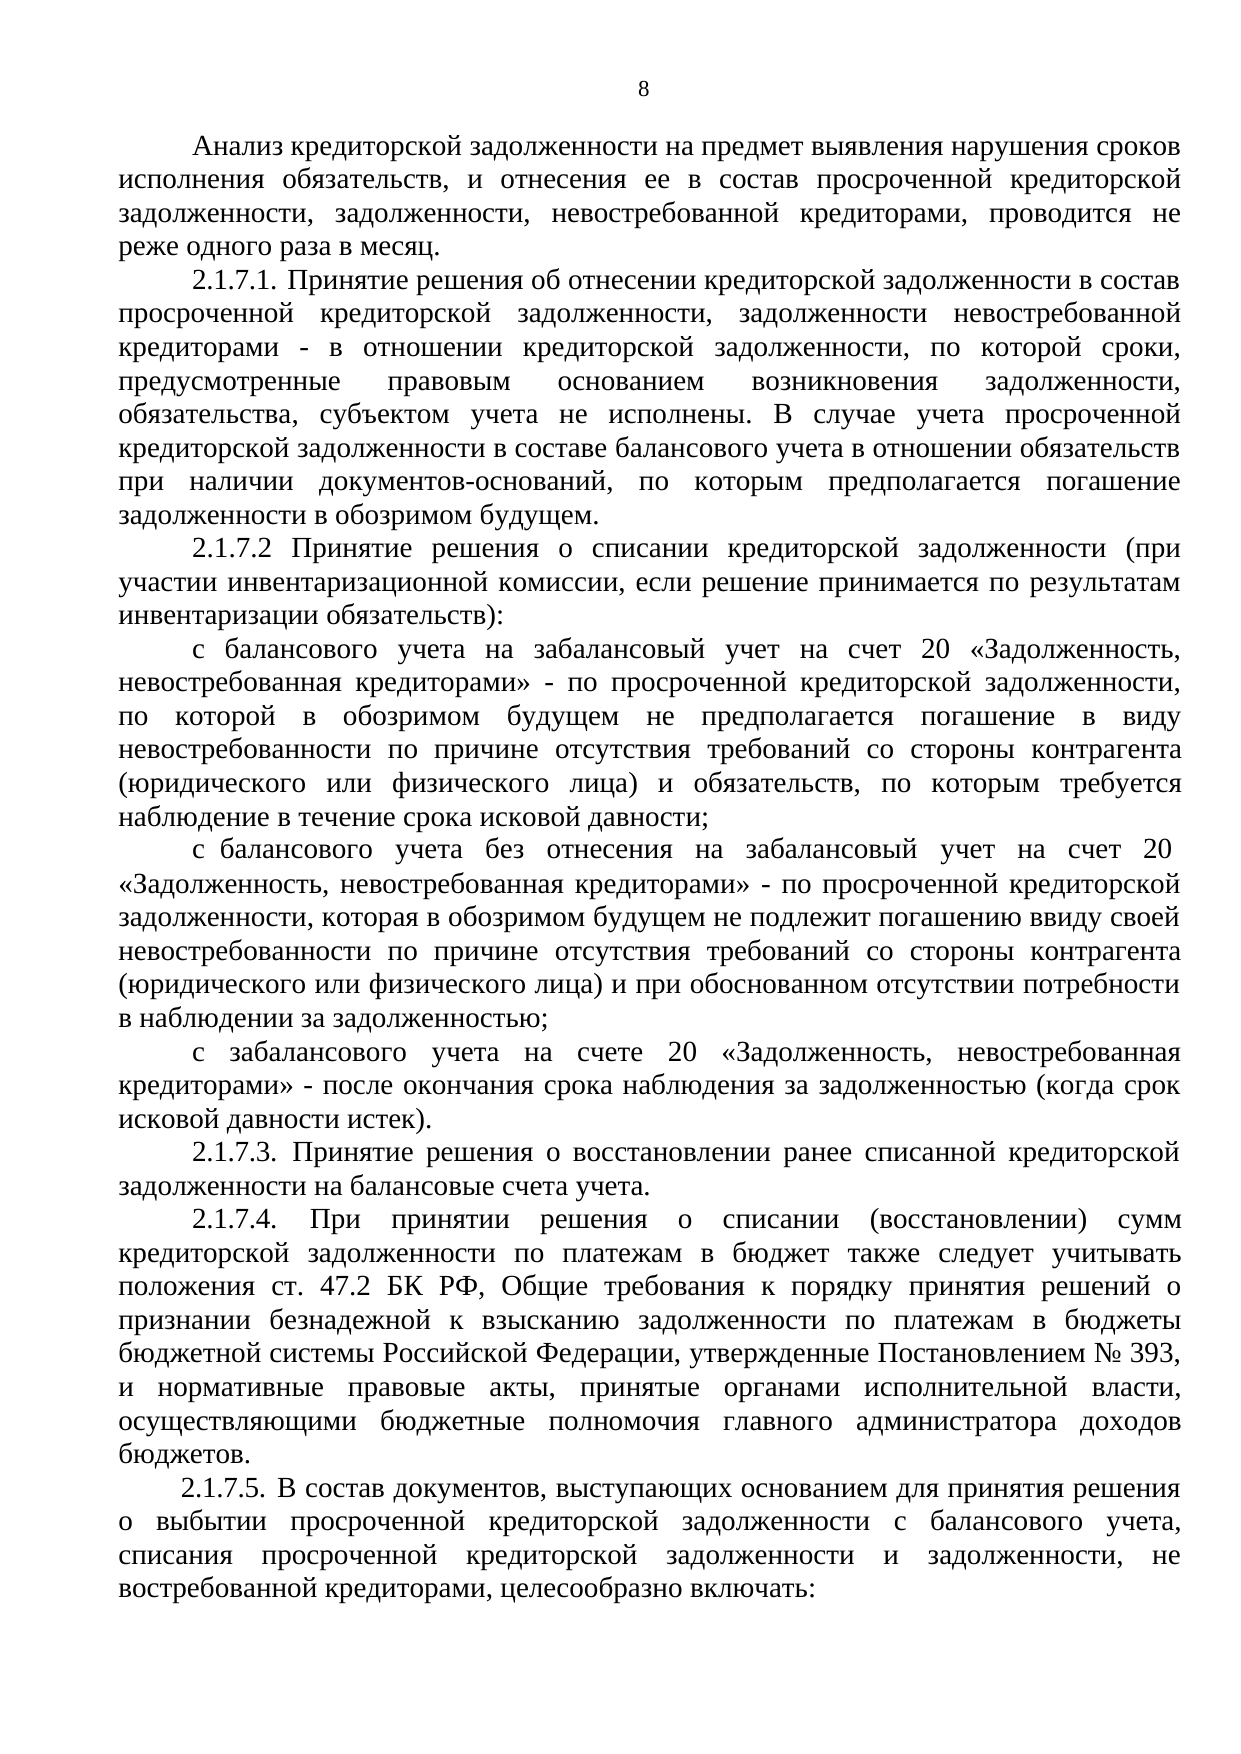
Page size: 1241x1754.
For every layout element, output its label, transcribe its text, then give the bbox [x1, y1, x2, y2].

text 2.1.7.2 Принятие решения о списании кредиторской задолженности (при участии инвентаризационной комиссии, если решение принимается по результатам инвентаризации обязательств): [118, 530, 1181, 631]
list Принятие решения о восстановлении ранее списанной кредиторской задолженности на балансовые счета учета. [118, 1134, 1180, 1201]
list В состав документов, выступающих основанием для принятия решения о выбытии просроченной кредиторской задолженности с балансового учета, списания просроченной кредиторской задолженности и задолженности, не востребованной кредиторами, целесообразно включать: [118, 1470, 1182, 1604]
list Принятие решения об отнесении кредиторской задолженности в состав просроченной кредиторской задолженности, задолженности невостребованной кредиторами - в отношении кредиторской задолженности, по которой сроки, предусмотренные правовым основанием возникновения задолженности, обязательства, субъектом учета не исполнены. В случае учета просроченной кредиторской задолженности в составе балансового учета в отношении обязательств при наличии документов-оснований, по которым предполагается погашение задолженности в обозримом будущем. [118, 262, 1181, 530]
text Анализ кредиторской задолженности на предмет выявления нарушения сроков исполнения обязательств, и отнесения ее в состав просроченной кредиторской задолженности, задолженности, невостребованной кредиторами, проводится не реже одного раза в месяц. [118, 128, 1182, 262]
text с балансового учета без отнесения на забалансовый учет на счет 20 [192, 832, 1192, 866]
list При принятии решения о списании (восстановлении) сумм кредиторской задолженности по платежам в бюджет также следует учитывать положения ст. 47.2 БК РФ, Общие требования к порядку принятия решений о признании безнадежной к взысканию задолженности по платежам в бюджеты бюджетной системы Российской Федерации, утвержденные Постановлением № 393, и нормативные правовые акты, принятые органами исполнительной власти, осуществляющими бюджетные полномочия главного администратора доходов бюджетов. [118, 1201, 1182, 1470]
text «Задолженность, невостребованная кредиторами» - по просроченной кредиторской задолженности, которая в обозримом будущем не подлежит погашению ввиду своей невостребованности по причине отсутствия требований со стороны контрагента (юридического или физического лица) и при обоснованном отсутствии потребности в наблюдении за задолженностью; [118, 866, 1181, 1034]
text с забалансового учета на счете 20 «Задолженность, невостребованная кредиторами» - после окончания срока наблюдения за задолженностью (когда срок исковой давности истек). [118, 1034, 1181, 1134]
text с балансового учета на забалансовый учет на счет 20 «Задолженность, невостребованная кредиторами» - по просроченной кредиторской задолженности, по которой в обозримом будущем не предполагается погашение в виду невостребованности по причине отсутствия требований со стороны контрагента (юридического или физического лица) и обязательств, по которым требуется наблюдение в течение срока исковой давности; [118, 631, 1182, 832]
